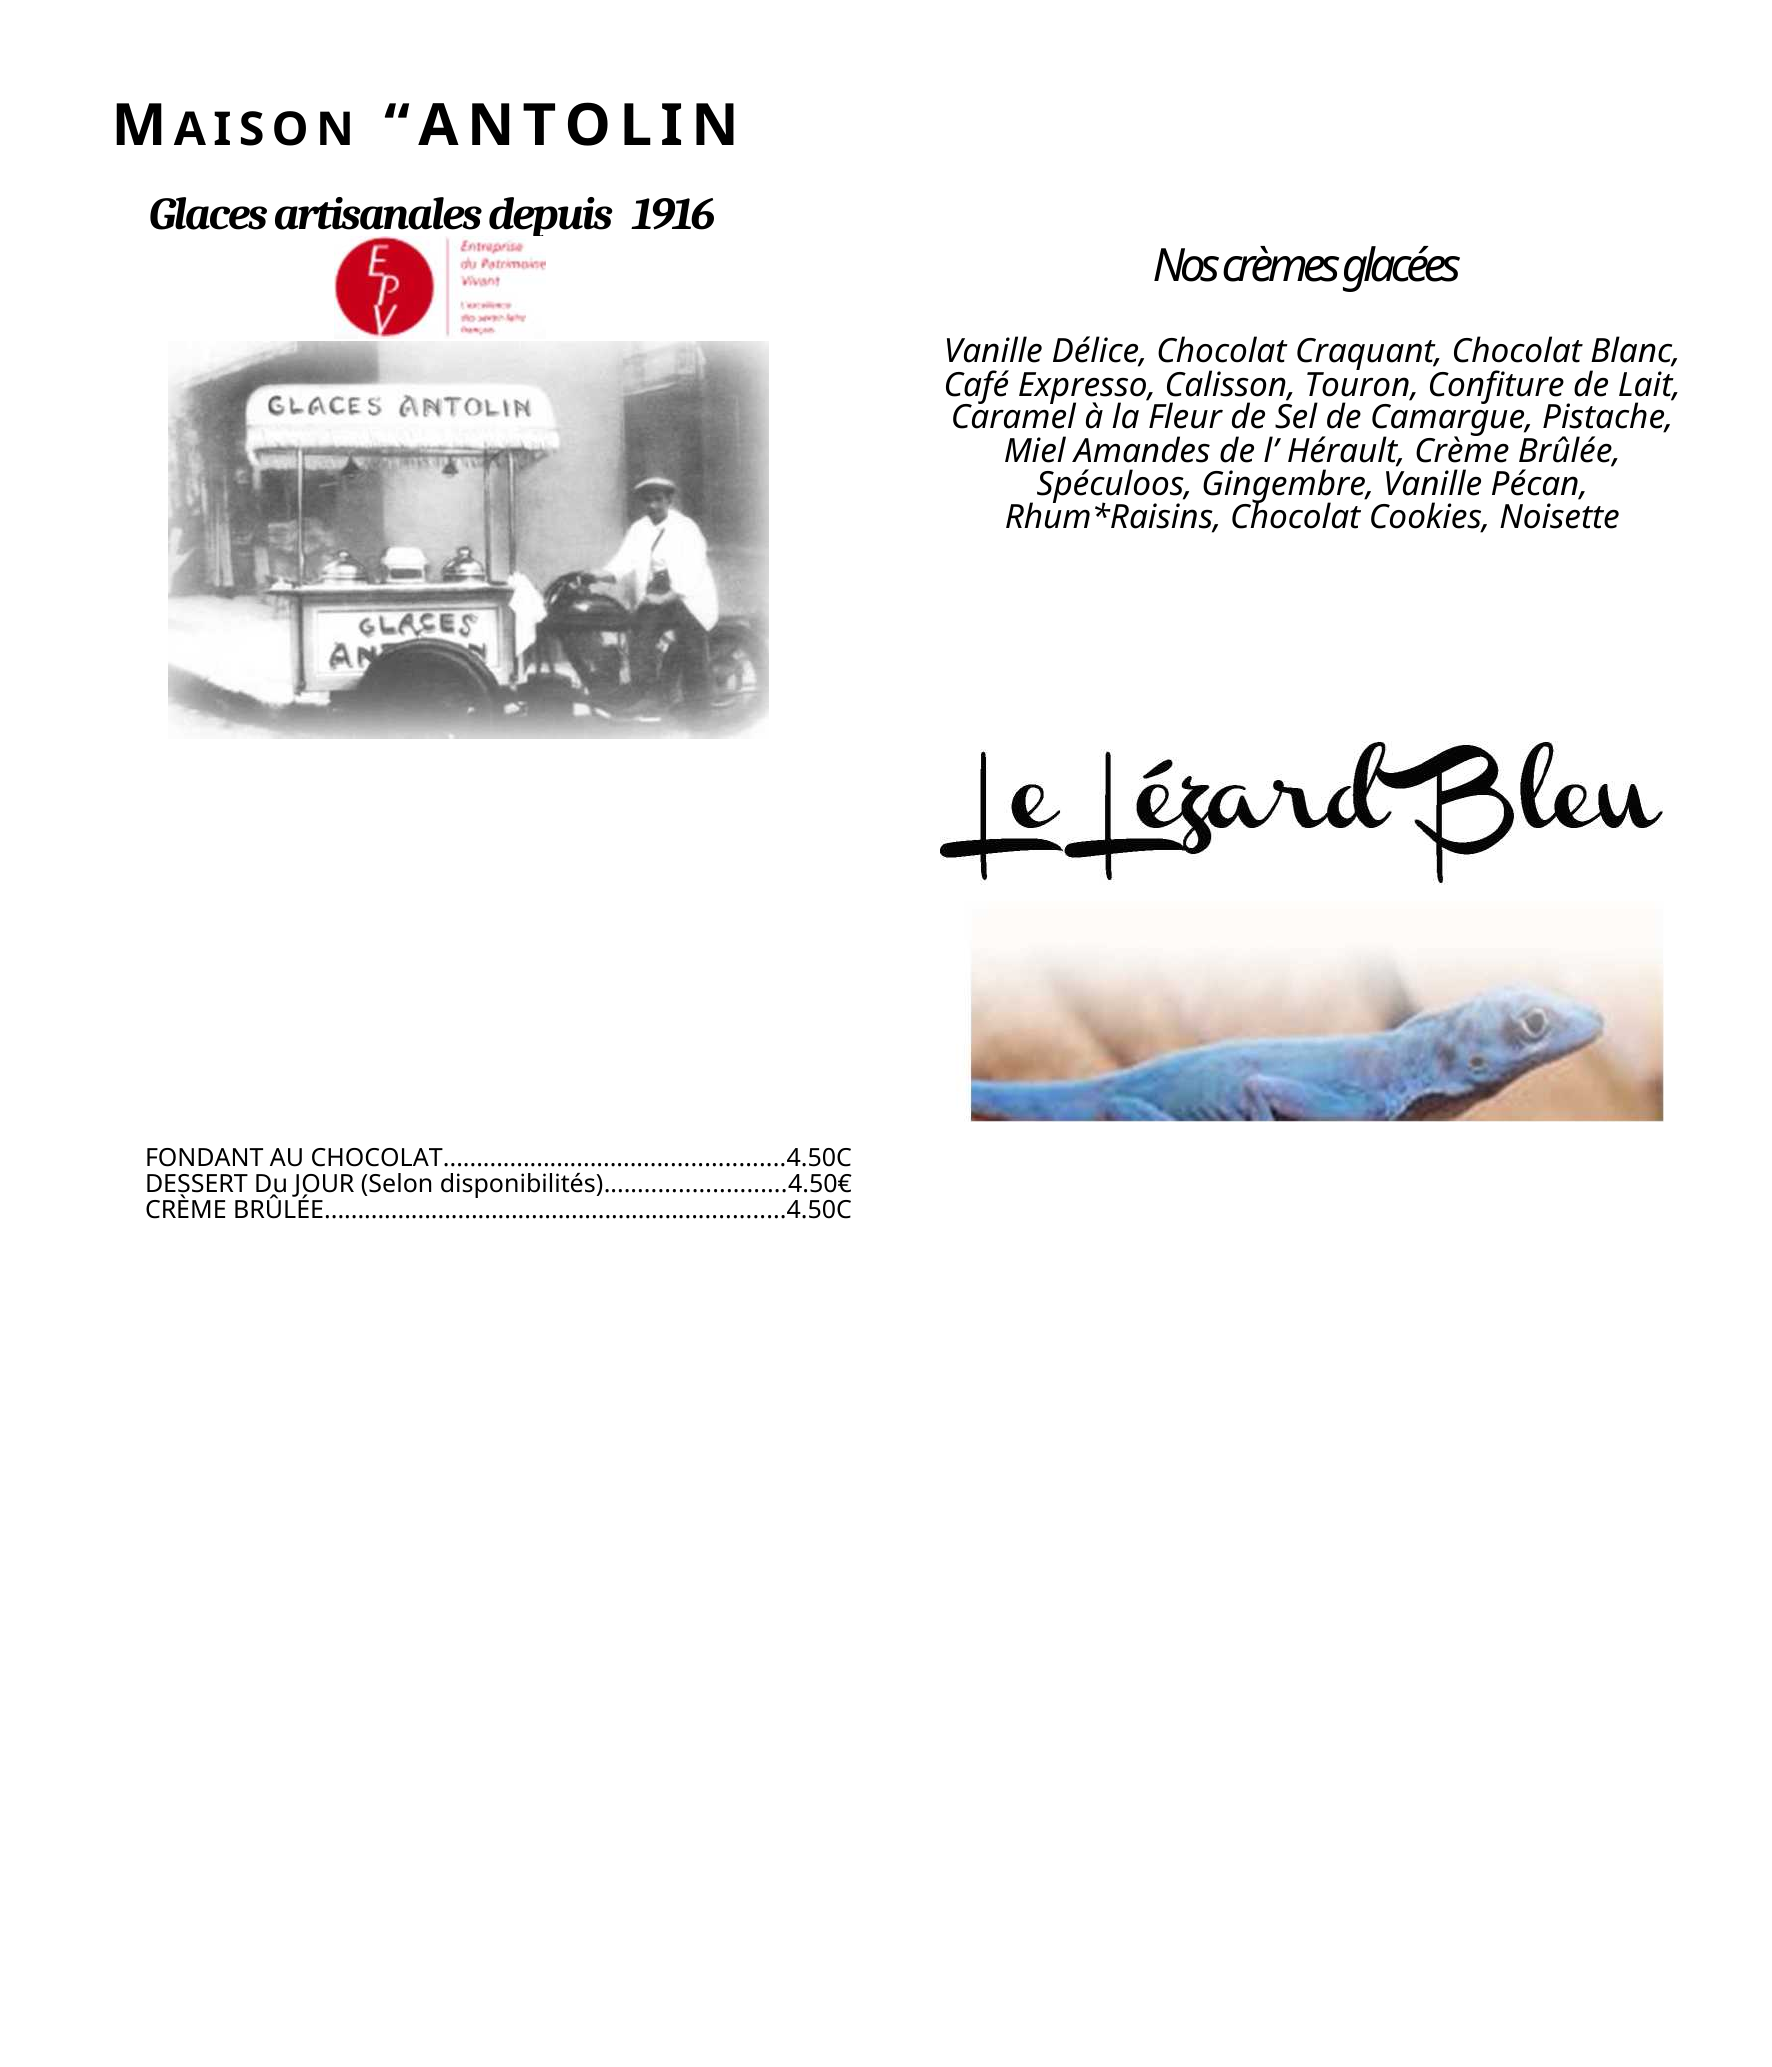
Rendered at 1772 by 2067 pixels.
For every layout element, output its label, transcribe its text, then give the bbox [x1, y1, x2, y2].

text Glaces artisanales depuis 1916 [111, 201, 717, 237]
picture [940, 741, 1664, 1122]
picture [168, 341, 769, 739]
subtitle Maison “ANTOLIN [111, 99, 769, 157]
text FONDANT AU CHOCOLAT 4.50C [145, 1145, 1688, 1171]
text Vanille Délice, Chocolat Craquant, Chocolat Blanc, Café Expresso, Calisson, Touron, Confiture de Lait, Caramel à la Fleur de Sel de Camargue, Pistache, Miel Amandes de l’ Hérault, Crème Brûlée, Spéculoos, Gingembre, Vanille Pécan, Rhum*Raisins, Chocolat Cookies, Noisette [940, 337, 1684, 535]
subtitle Nos crèmes glacées [940, 244, 1678, 290]
text CRÈME BRÛLÉE 4.50C [145, 1197, 1688, 1223]
text DESSERT Du JOUR (Selon disponibilités) 4.50€ [145, 1171, 1688, 1197]
picture [334, 236, 546, 339]
